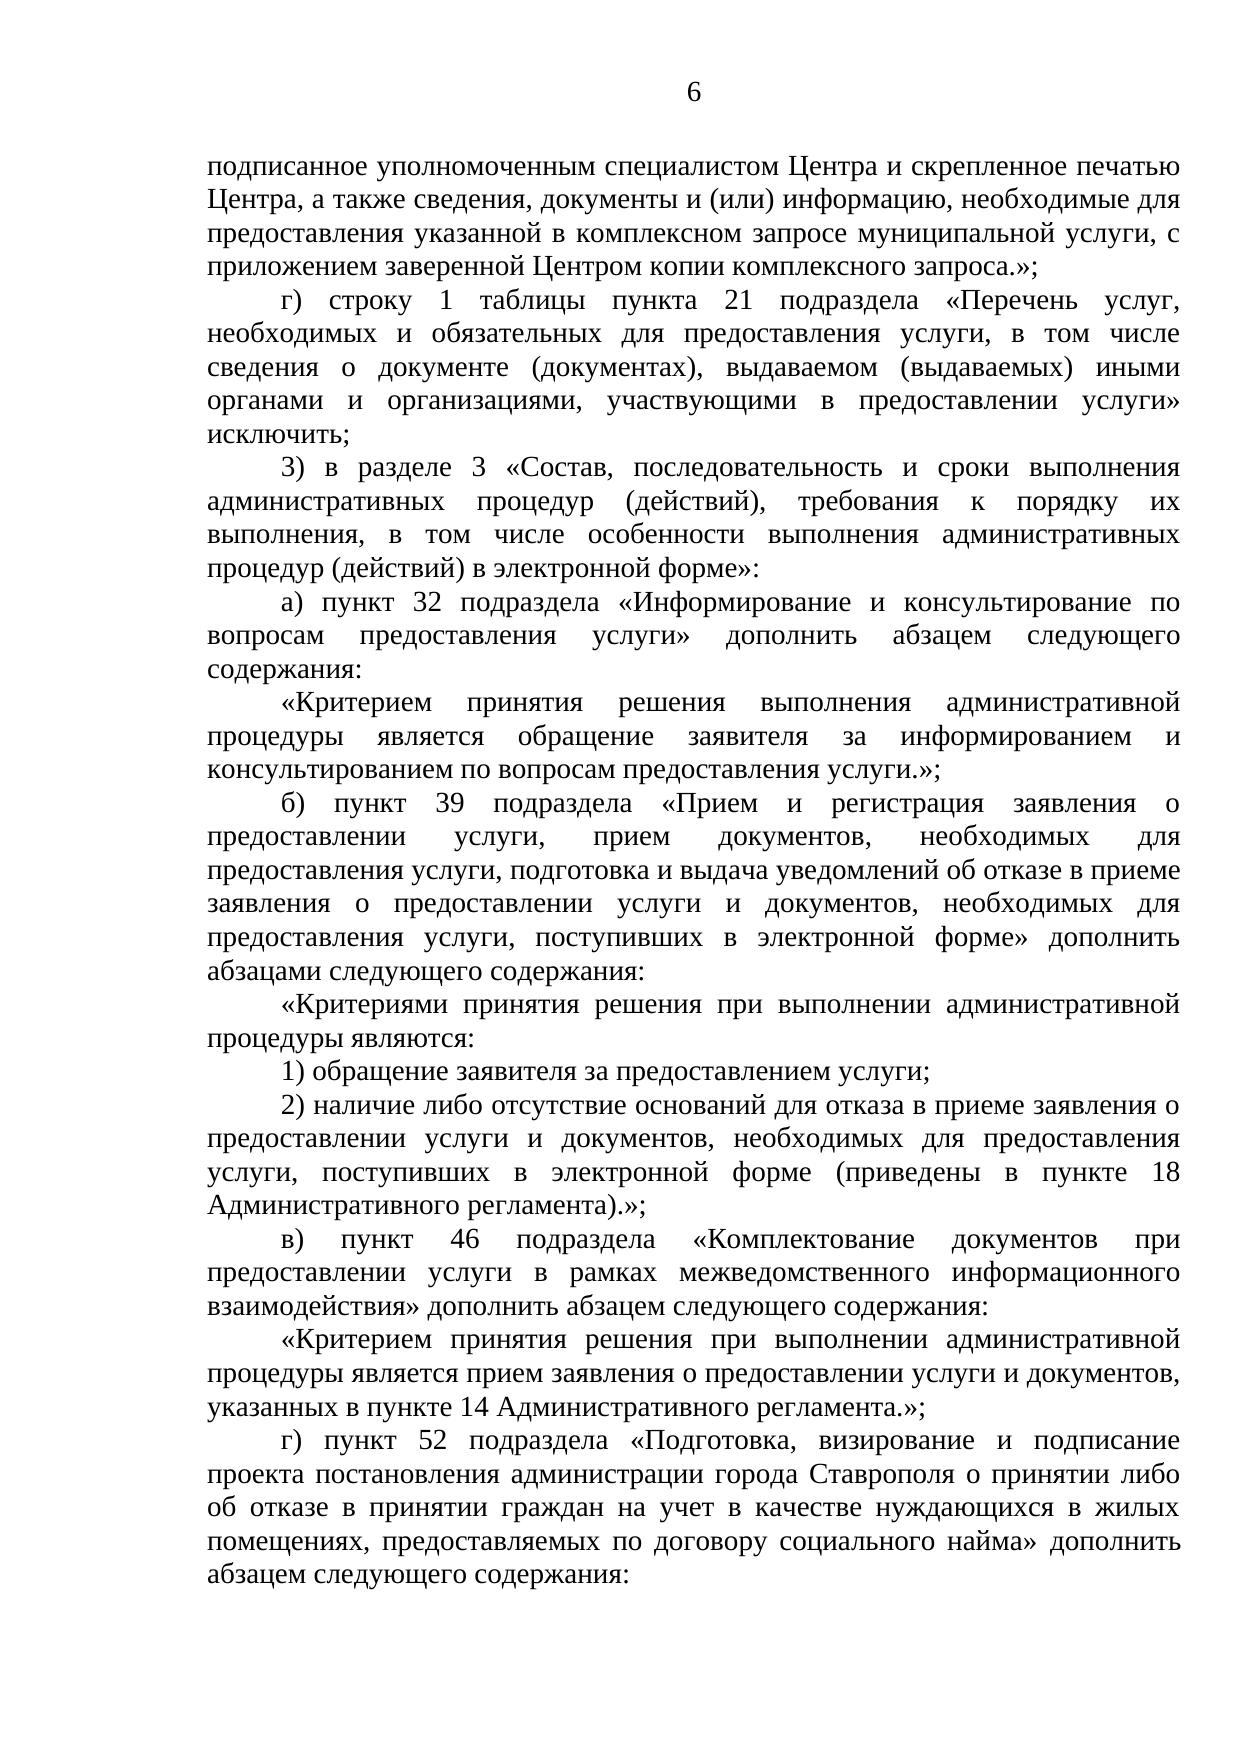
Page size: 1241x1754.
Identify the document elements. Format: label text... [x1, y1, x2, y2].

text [207, 148, 1181, 282]
text в) пункт 46 подраздела «Комплектование документов при предоставлении услуги в рамках межведомственного информационного взаимодействия» дополнить абзацем следующего содержания: [207, 1221, 1181, 1322]
text 2) наличие либо отсутствие оснований для отказа в приеме заявления о предоставлении услуги и документов, необходимых для предоставления услуги, поступивших в электронной форме (приведены в пункте 18 Административного регламента).»; [207, 1087, 1181, 1221]
text 3) в разделе 3 «Состав, последовательность и сроки выполнения административных процедур (действий), требования к порядку их выполнения, в том числе особенности выполнения административных процедур (действий) в электронной форме»: [207, 449, 1181, 584]
text «Критерием принятия решения при выполнении административной процедуры является прием заявления о предоставлении услуги и документов, указанных в пункте 14 Административного регламента.»; [207, 1322, 1181, 1422]
text г) строку 1 таблицы пункта 21 подраздела «Перечень услуг, необходимых и обязательных для предоставления услуги, в том числе сведения о документе (документах), выдаваемом (выдаваемых) иными органами и организациями, участвующими в предоставлении услуги» исключить; [207, 282, 1181, 449]
text б) пункт 39 подраздела «Прием и регистрация заявления о предоставлении услуги, прием документов, необходимых для предоставления услуги, подготовка и выдача уведомлений об отказе в приеме заявления о предоставлении услуги и документов, необходимых для предоставления услуги, поступивших в электронной форме» дополнить абзацами следующего содержания: [207, 785, 1181, 986]
text а) пункт 32 подраздела «Информирование и консультирование по вопросам предоставления услуги» дополнить абзацем следующего содержания: [207, 584, 1181, 684]
text «Критериями принятия решения при выполнении административной процедуры являются: [207, 986, 1181, 1053]
text «Критерием принятия решения выполнения административной процедуры является обращение заявителя за информированием и консультированием по вопросам предоставления услуги.»; [207, 684, 1181, 785]
text г) пункт 52 подраздела «Подготовка, визирование и подписание проекта постановления администрации города Ставрополя о принятии либо об отказе в принятии граждан на учет в качестве нуждающихся в жилых помещениях, предоставляемых по договору социального найма» дополнить абзацем следующего содержания: [207, 1422, 1181, 1590]
text 1) обращение заявителя за предоставлением услуги; [207, 1053, 1181, 1087]
